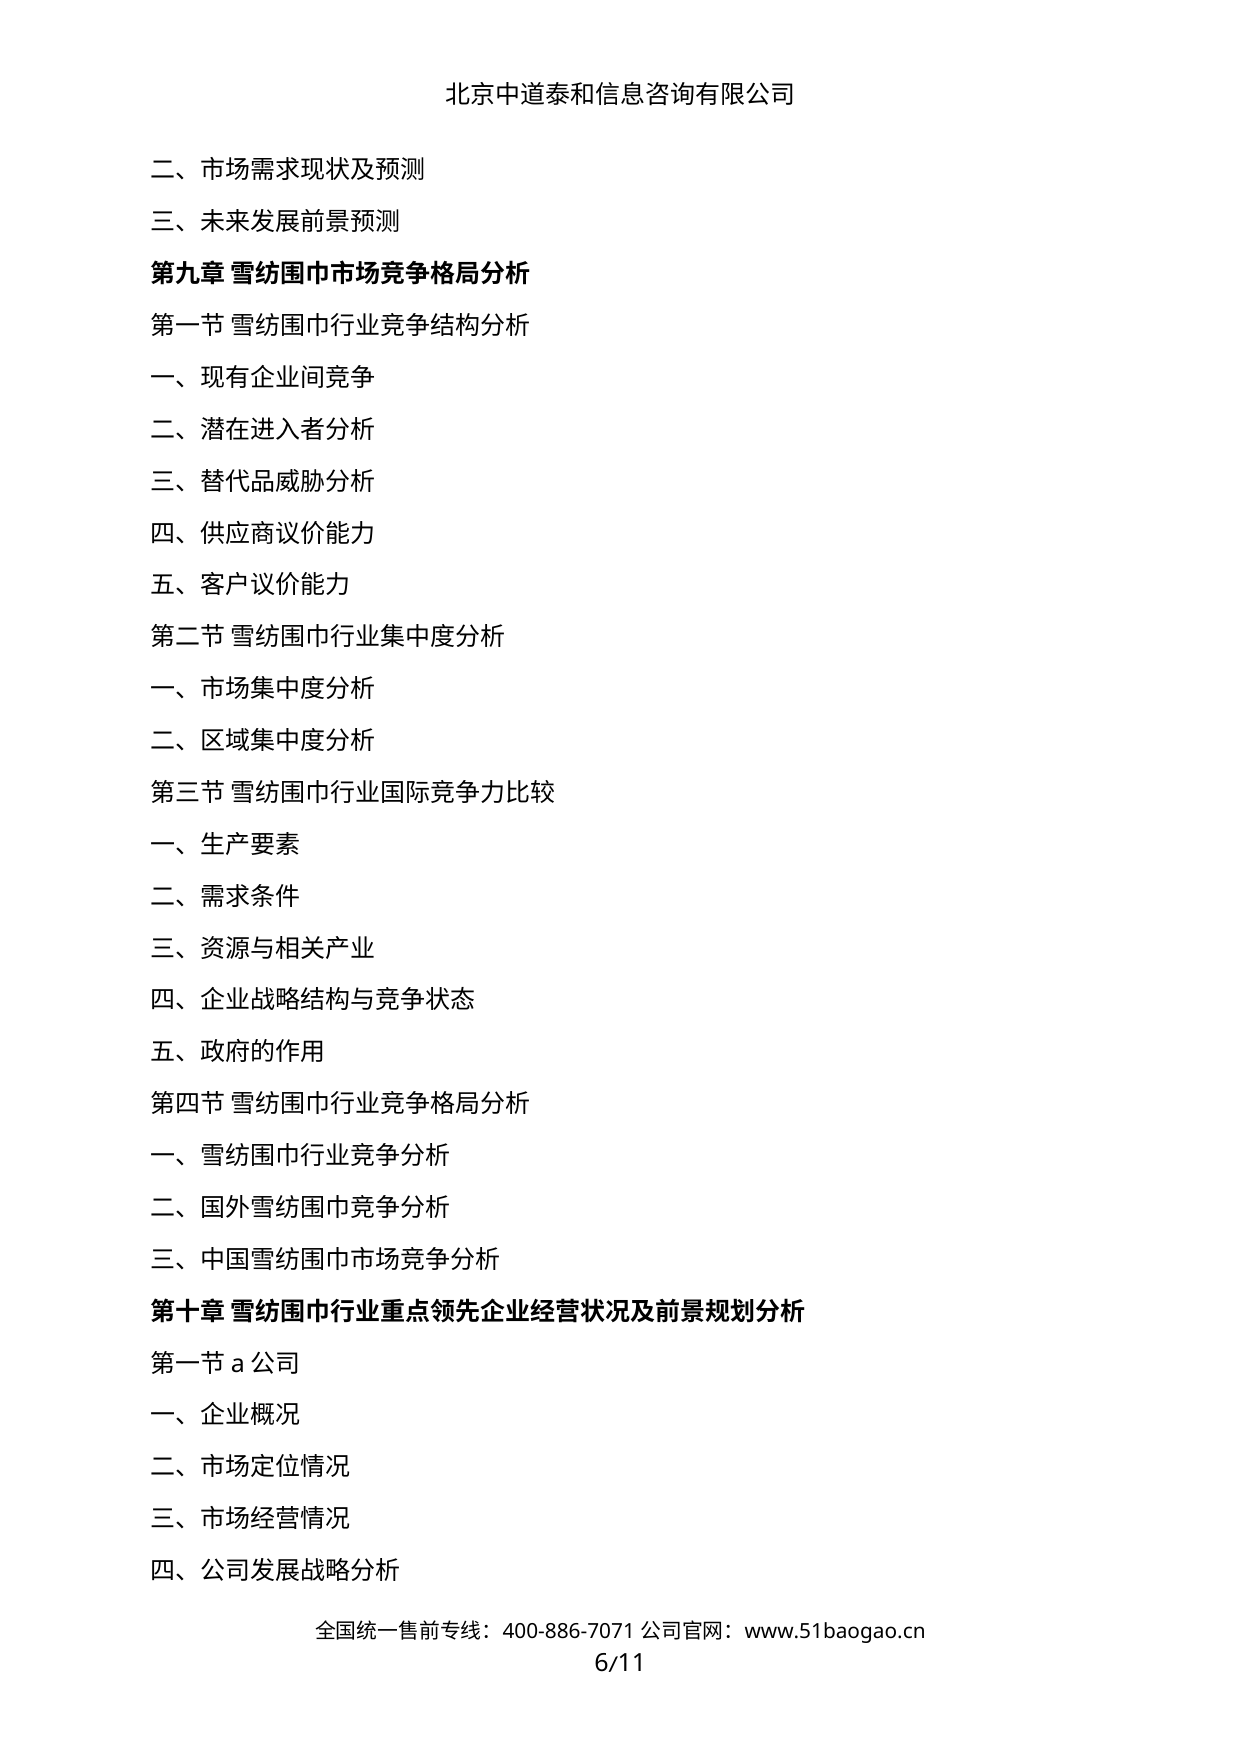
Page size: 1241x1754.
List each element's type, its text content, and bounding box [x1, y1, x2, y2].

text 第二节 雪纺围巾行业集中度分析 [150, 617, 1090, 653]
text 二、市场需求现状及预测 [150, 150, 1090, 186]
text 二、市场定位情况 [150, 1447, 1090, 1483]
text 四、公司发展战略分析 [150, 1551, 1090, 1587]
text 三、市场经营情况 [150, 1499, 1090, 1535]
text 四、供应商议价能力 [150, 513, 1090, 549]
text 第四节 雪纺围巾行业竞争格局分析 [150, 1084, 1090, 1120]
text 五、政府的作用 [150, 1032, 1090, 1068]
text 四、企业战略结构与竞争状态 [150, 980, 1090, 1016]
text 第一节 雪纺围巾行业竞争结构分析 [150, 306, 1090, 342]
text 五、客户议价能力 [150, 565, 1090, 601]
text 三、未来发展前景预测 [150, 202, 1090, 238]
text 二、需求条件 [150, 876, 1090, 912]
text 二、区域集中度分析 [150, 721, 1090, 757]
text 第一节 a公司 [150, 1343, 1090, 1379]
text 三、中国雪纺围巾市场竞争分析 [150, 1239, 1090, 1276]
text 二、国外雪纺围巾竞争分析 [150, 1187, 1090, 1224]
text 一、生产要素 [150, 824, 1090, 861]
text 一、雪纺围巾行业竞争分析 [150, 1136, 1090, 1172]
text 一、企业概况 [150, 1395, 1090, 1431]
text 三、资源与相关产业 [150, 928, 1090, 964]
text 第十章 雪纺围巾行业重点领先企业经营状况及前景规划分析 [150, 1291, 1090, 1327]
text 二、潜在进入者分析 [150, 409, 1090, 446]
text 一、市场集中度分析 [150, 669, 1090, 705]
text 第三节 雪纺围巾行业国际竞争力比较 [150, 772, 1090, 809]
text 一、现有企业间竞争 [150, 357, 1090, 394]
text 第九章 雪纺围巾市场竞争格局分析 [150, 254, 1090, 290]
text 三、替代品威胁分析 [150, 461, 1090, 497]
